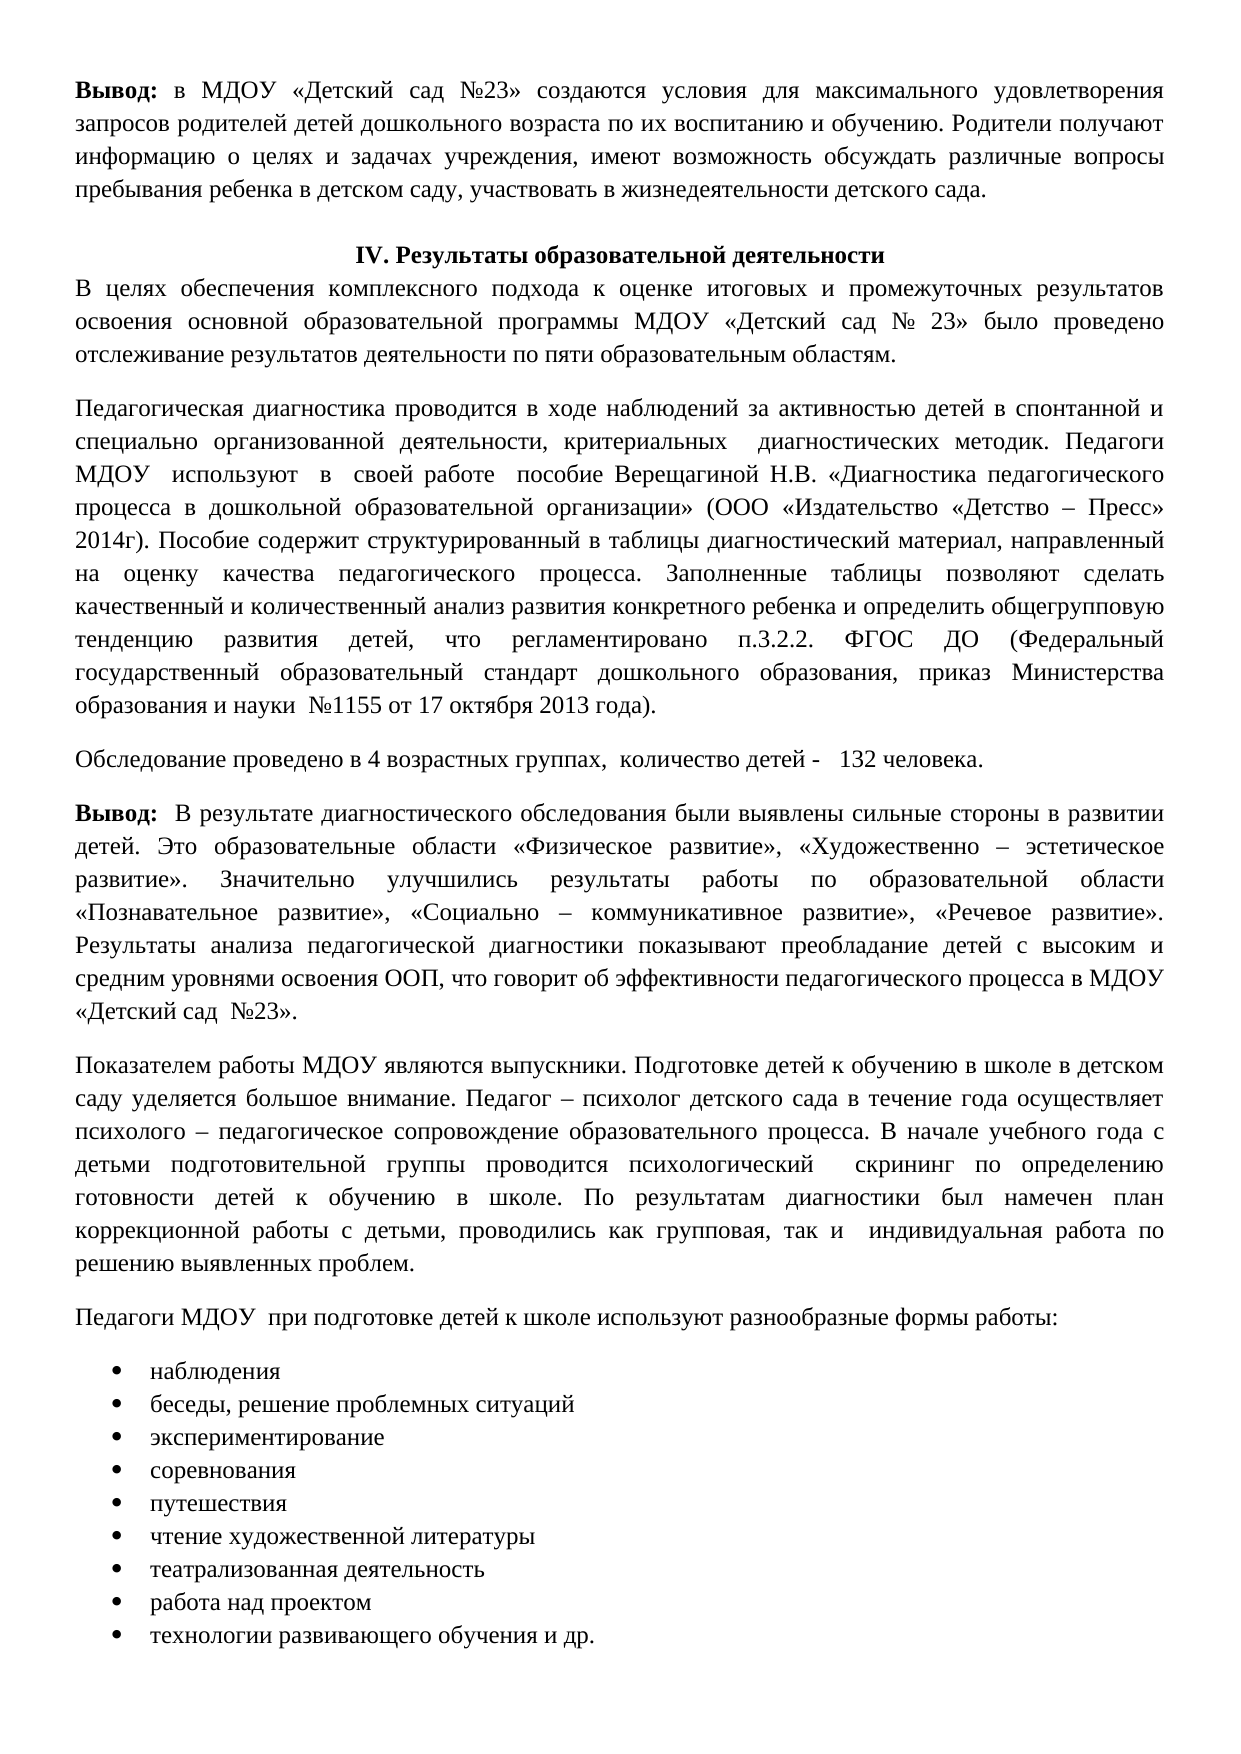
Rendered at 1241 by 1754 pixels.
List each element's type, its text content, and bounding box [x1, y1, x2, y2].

list экспериментирование [112, 1422, 1165, 1451]
list путешествия [112, 1488, 1165, 1517]
list беседы, решение проблемных ситуаций [112, 1389, 1165, 1417]
text Педагоги МДОУ при подготовке детей к школе используют разнообразные формы работы: [75, 1302, 1165, 1331]
text Показателем работы МДОУ являются выпускники. Подготовке детей к обучению в школе в детском саду уделяется большое внимание. Педагог – психолог детского сада в течение года осуществляет психолого – педагогическое сопровождение образовательного процесса. В начале учебного года с детьми подготовительной группы проводится психологический скрининг по определению готовности детей к обучению в школе. По результатам диагностики был намечен план коррекционной работы с детьми, проводились как групповая, так и индивидуальная работа по решению выявленных проблем. [75, 1050, 1165, 1277]
list театрализованная деятельность [112, 1554, 1165, 1583]
list наблюдения [112, 1356, 1165, 1384]
text Вывод: в МДОУ «Детский сад №23» создаются условия для максимального удовлетворения запросов родителей детей дошкольного возраста по их воспитанию и обучению. Родители получают информацию о целях и задачах учреждения, имеют возможность обсуждать различные вопросы пребывания ребенка в детском саду, участвовать в жизнедеятельности детского сада. [75, 75, 1165, 203]
list соревнования [112, 1455, 1165, 1483]
text В целях обеспечения комплексного подхода к оценке итоговых и промежуточных результатов освоения основной образовательной программы МДОУ «Детский сад № 23» было проведено отслеживание результатов деятельности по пяти образовательным областям. [75, 273, 1165, 368]
text Педагогическая диагностика проводится в ходе наблюдений за активностью детей в спонтанной и специально организованной деятельности, критериальных диагностических методик. Педагоги МДОУ используют в своей работе пособие Верещагиной Н.В. «Диагностика педагогического процесса в дошкольной образовательной организации» (ООО «Издательство «Детство – Пресс» 2014г). Пособие содержит структурированный в таблицы диагностический материал, направленный на оценку качества педагогического процесса. Заполненные таблицы позволяют сделать качественный и количественный анализ развития конкретного ребенка и определить общегрупповую тенденцию развития детей, что регламентировано п.3.2.2. ФГОС ДО (Федеральный государственный образовательный стандарт дошкольного образования, приказ Министерства образования и науки №1155 от 17 октября 2013 года). [75, 393, 1165, 719]
text Обследование проведено в 4 возрастных группах, количество детей - 132 человека. [75, 744, 1165, 773]
text Вывод: В результате диагностического обследования были выявлены сильные стороны в развитии детей. Это образовательные области «Физическое развитие», «Художественно – эстетическое развитие». Значительно улучшились результаты работы по образовательной области «Познавательное развитие», «Социально – коммуникативное развитие», «Речевое развитие». Результаты анализа педагогической диагностики показывают преобладание детей с высоким и средним уровнями освоения ООП, что говорит об эффективности педагогического процесса в МДОУ «Детский сад №23». [75, 798, 1165, 1025]
list работа над проектом [112, 1587, 1165, 1616]
list технологии развивающего обучения и др. [112, 1620, 1165, 1649]
text IV. Результаты образовательной деятельности [75, 240, 1165, 269]
list чтение художественной литературы [112, 1521, 1165, 1549]
